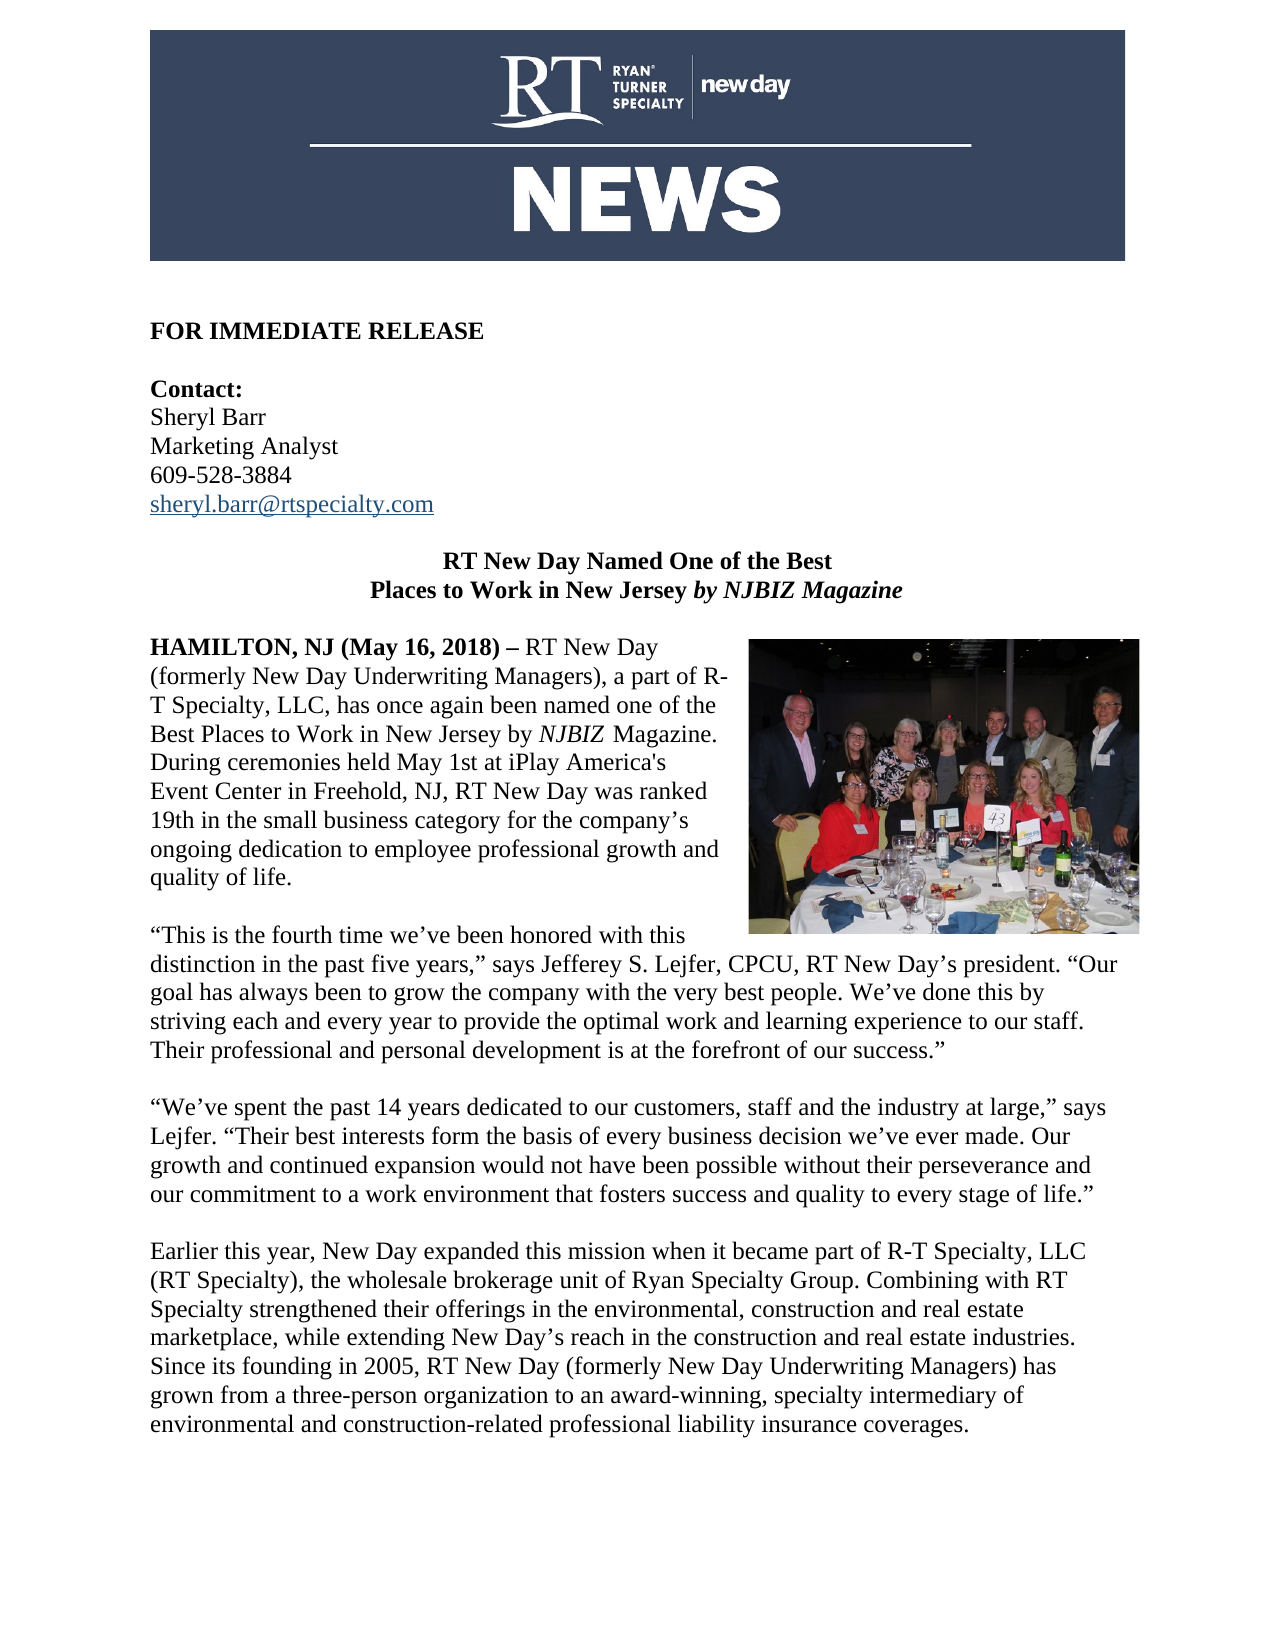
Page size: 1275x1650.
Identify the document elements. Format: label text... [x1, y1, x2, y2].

text RT New Day Named One of the Best [150, 546, 1125, 575]
text Earlier this year, New Day expanded this mission when it became part of R-T Specialty, LLC (RT Specialty), the wholesale brokerage unit of Ryan Specialty Group. Combining with RT Specialty strengthened their offerings in the environmental, construction and real estate marketplace, while extending New Day’s reach in the construction and real estate industries. Since its founding in 2005, RT New Day (formerly New Day Underwriting Managers) has grown from a three-person organization to an award-winning, specialty intermediary of environmental and construction-related professional liability insurance coverages. [150, 1236, 1125, 1437]
picture [748, 639, 1140, 934]
picture [150, 30, 1125, 261]
text Marketing Analyst [150, 431, 1125, 460]
text “This is the fourth time we’ve been honored with this distinction in the past five years,” says Jefferey S. Lejfer, CPCU, RT New Day’s president. “Our goal has always been to grow the company with the very best people. We’ve done this by striving each and every year to provide the optimal work and learning experience to our staff. Their professional and personal development is at the forefront of our success.” [150, 920, 1125, 1064]
text Contact: [150, 374, 1125, 402]
text FOR IMMEDIATE RELEASE [150, 316, 1125, 345]
text Places to Work in New Jersey by NJBIZ Magazine [150, 575, 1125, 604]
text Sheryl Barr [150, 402, 1125, 431]
text “We’ve spent the past 14 years dedicated to our customers, staff and the industry at large,” says Lejfer. “Their best interests form the basis of every business decision we’ve ever made. Our growth and continued expansion would not have been possible without their perseverance and our commitment to a work environment that fosters success and quality to every stage of life.” [150, 1092, 1125, 1207]
text sheryl.barr@rtspecialty.com [150, 489, 1125, 517]
text 609-528-3884 [150, 460, 1125, 489]
